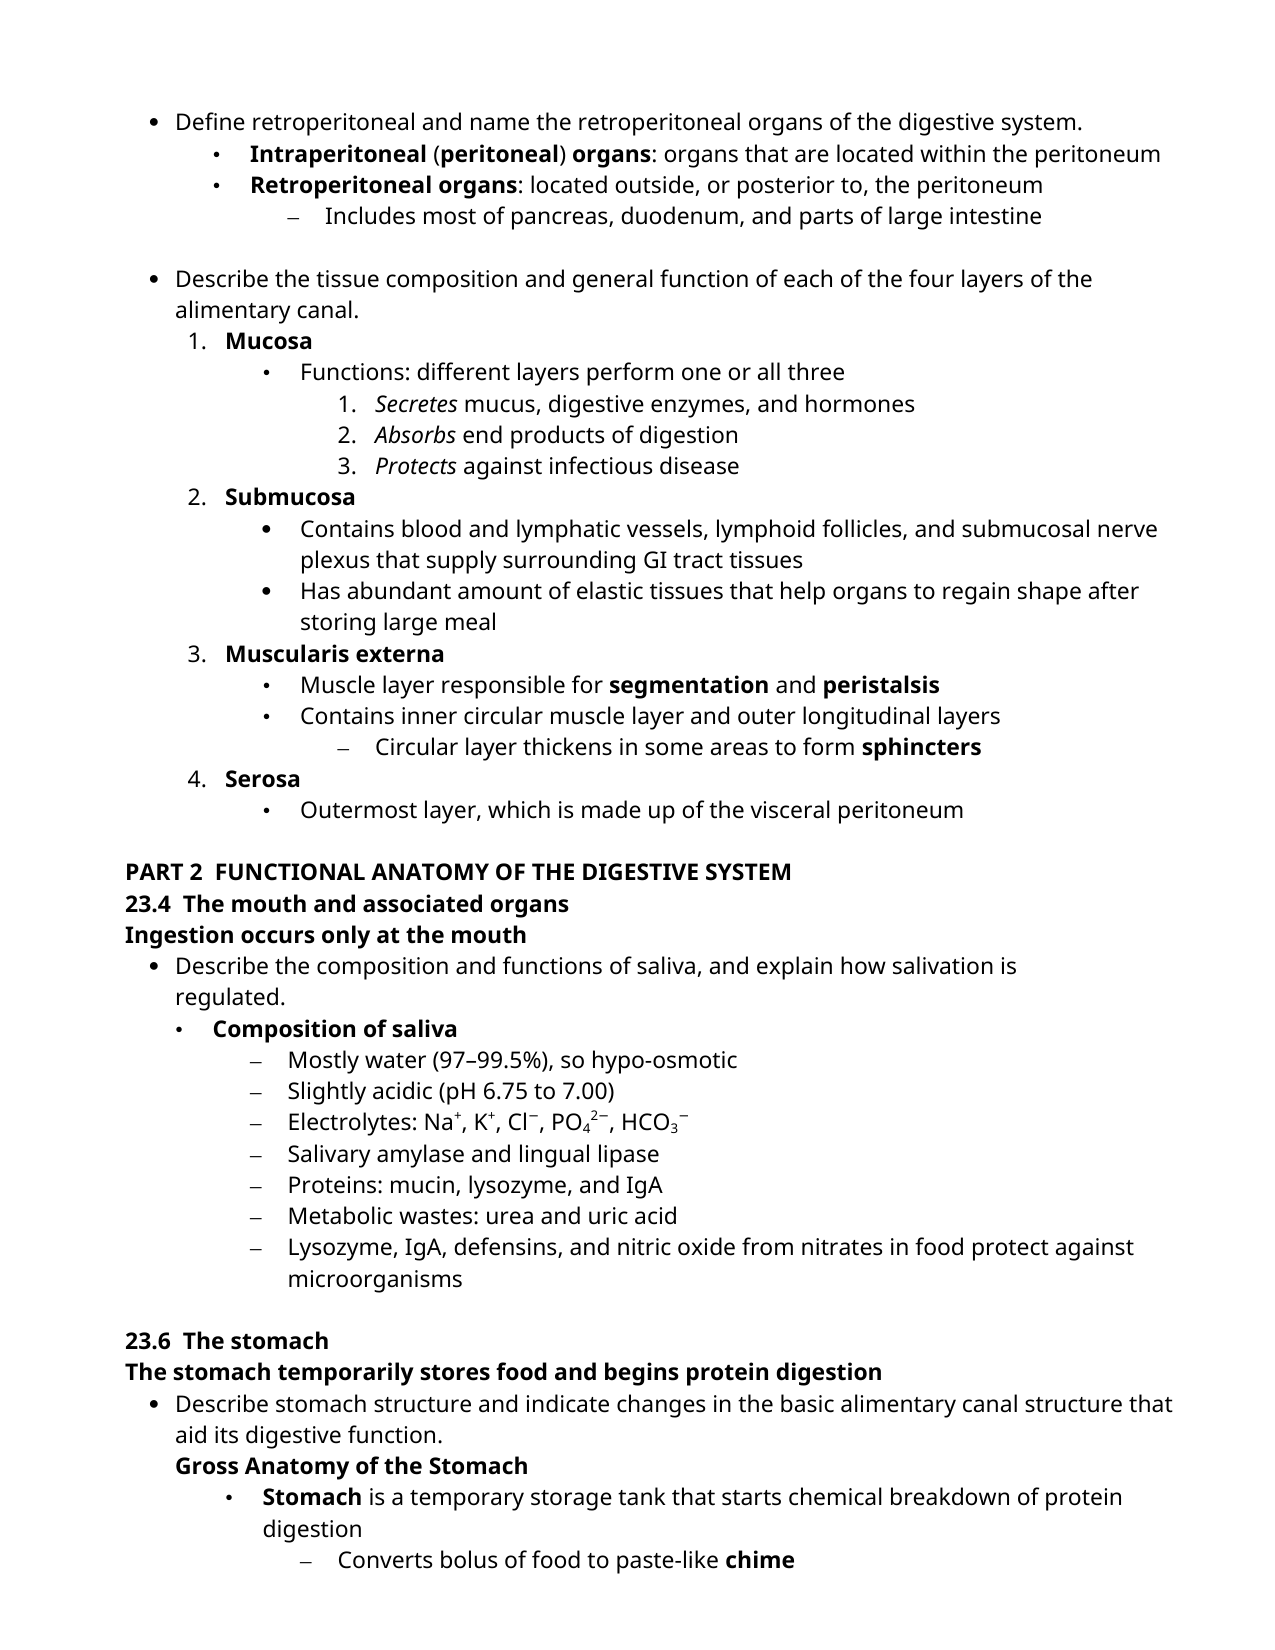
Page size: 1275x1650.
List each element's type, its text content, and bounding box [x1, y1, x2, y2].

list Protects against infectious disease [337, 450, 1200, 481]
text Part 2 Functional Anatomy of the Digestive System [125, 856, 1200, 887]
list Muscle layer responsible for segmentation and peristalsis [262, 669, 1200, 700]
list Serosa [187, 762, 1200, 794]
list Proteins: mucin, lysozyme, and IgA [250, 1169, 1200, 1200]
list Contains inner circular muscle layer and outer longitudinal layers [262, 700, 1200, 731]
list Retroperitoneal organs: located outside, or posterior to, the peritoneum [212, 169, 1200, 200]
list Muscularis externa [187, 637, 1200, 669]
list Functions: different layers perform one or all three [262, 356, 1200, 387]
list Contains blood and lymphatic vessels, lymphoid follicles, and submucosal nerve plexus that supply surrounding GI tract tissues [262, 512, 1200, 575]
list Metabolic wastes: urea and uric acid [250, 1200, 1200, 1231]
text Describe stomach structure and indicate changes in the basic alimentary canal structure that aid its digestive function. [150, 1387, 1200, 1450]
list Slightly acidic (pH 6.75 to 7.00) [250, 1075, 1200, 1106]
list Circular layer thickens in some areas to form sphincters [337, 731, 1200, 762]
text Ingestion occurs only at the mouth [125, 919, 1200, 950]
text 23.6 The stomach [125, 1325, 1200, 1356]
list Includes most of pancreas, duodenum, and parts of large intestine [287, 200, 1200, 231]
list Converts bolus of food to paste-like chime [300, 1544, 1200, 1575]
list Intraperitoneal (peritoneal) organs: organs that are located within the peritoneum [212, 137, 1200, 169]
text 23.4 The mouth and associated organs [125, 887, 1200, 919]
list Electrolytes: Na+, K+, Cl−, PO42−, HCO3− [250, 1106, 1200, 1137]
list Mostly water (97–99.5%), so hypo-osmotic [250, 1044, 1200, 1075]
list Mucosa [187, 325, 1200, 356]
list Outermost layer, which is made up of the visceral peritoneum [262, 794, 1200, 825]
list Absorbs end products of digestion [337, 419, 1200, 450]
list Submucosa [187, 481, 1200, 512]
list Has abundant amount of elastic tissues that help organs to regain shape after storing large meal [262, 575, 1200, 637]
text Define retroperitoneal and name the retroperitoneal organs of the digestive system. [150, 106, 1200, 137]
list Secretes mucus, digestive enzymes, and hormones [337, 387, 1200, 419]
text Gross Anatomy of the Stomach [175, 1450, 1200, 1481]
list Composition of saliva [175, 1012, 1200, 1044]
text Describe the composition and functions of saliva, and explain how salivation is regulated. [150, 950, 1200, 1012]
list Salivary amylase and lingual lipase [250, 1137, 1200, 1169]
text The stomach temporarily stores food and begins protein digestion [125, 1356, 1200, 1387]
text Describe the tissue composition and general function of each of the four layers of the alimentary canal. [150, 262, 1200, 325]
list Stomach is a temporary storage tank that starts chemical breakdown of protein digestion [225, 1481, 1200, 1544]
list Lysozyme, IgA, defensins, and nitric oxide from nitrates in food protect against microorganisms [250, 1231, 1200, 1294]
